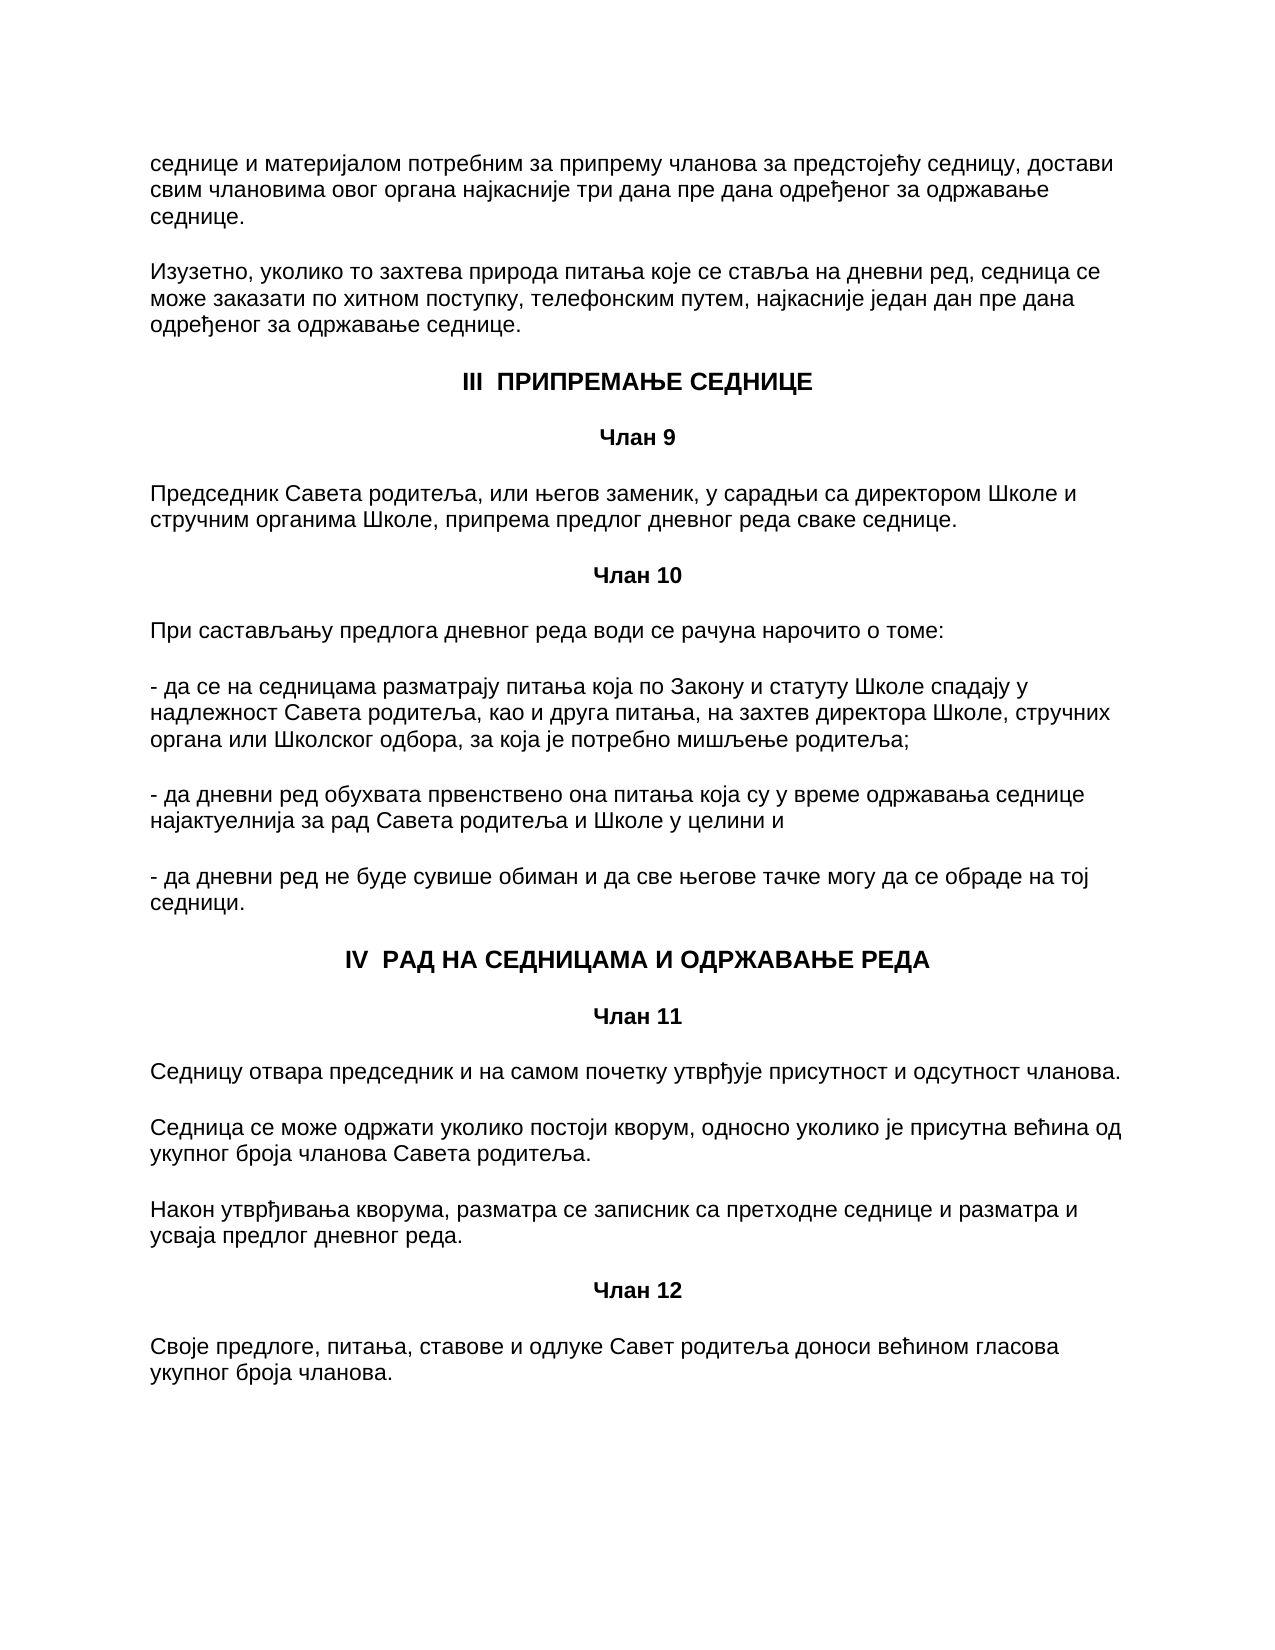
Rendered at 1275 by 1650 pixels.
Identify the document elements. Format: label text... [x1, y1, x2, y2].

text Седница се може одржати уколико постоји кворум, односно уколико је присутна већина од укупног броја чланова Савета родитеља. [150, 1114, 1125, 1166]
text Члан 11 [150, 1003, 1125, 1029]
text - да дневни ред обухвата првенствено она питања која су у време одржавања седнице најактуелнија за рад Савета родитеља и Школе у целини и [150, 781, 1125, 834]
text - да дневни ред не буде сувише обиман и да све његове тачке могу да се обраде на тој седници. [150, 863, 1125, 916]
text При састављању предлога дневног реда води се рачуна нарочито о томе: [150, 617, 1125, 644]
text Седницу отвара председник и на самом почетку утврђује присутност и одсутност чланова. [150, 1058, 1125, 1084]
text - да се на седницама разматрају питања која по Закону и статуту Школе спадају у надлежност Савета родитеља, као и друга питања, на захтев директора Школе, стручних органа или Школског одбора, за која је потребно мишљење родитеља; [150, 673, 1125, 752]
text IV РАД НА СЕДНИЦАМА И ОДРЖАВАЊЕ РЕДА [150, 945, 1125, 973]
text Изузетно, уколико то захтева природа питања које се ставља на дневни ред, седница се може заказати по хитном поступку, телефонским путем, најкасније један дан пре дана одређеног за одржавање седнице. [150, 258, 1125, 337]
text Своје предлоге, питања, ставове и одлуке Савет родитеља доноси већином гласова укупног броја чланова. [150, 1333, 1125, 1386]
text Члан 9 [150, 424, 1125, 451]
text Председник Савета родитеља, или његов заменик, у сарадњи са директором Школе и стручним органима Школе, припрема предлог дневног реда сваке седнице. [150, 480, 1125, 533]
text III ПРИПРЕМАЊЕ СЕДНИЦЕ [150, 366, 1125, 395]
text Након утврђивања кворума, разматра се записник са претходне седнице и разматра и усваја предлог дневног реда. [150, 1196, 1125, 1248]
text Члан 10 [150, 562, 1125, 588]
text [150, 150, 1125, 229]
text Члан 12 [150, 1277, 1125, 1304]
